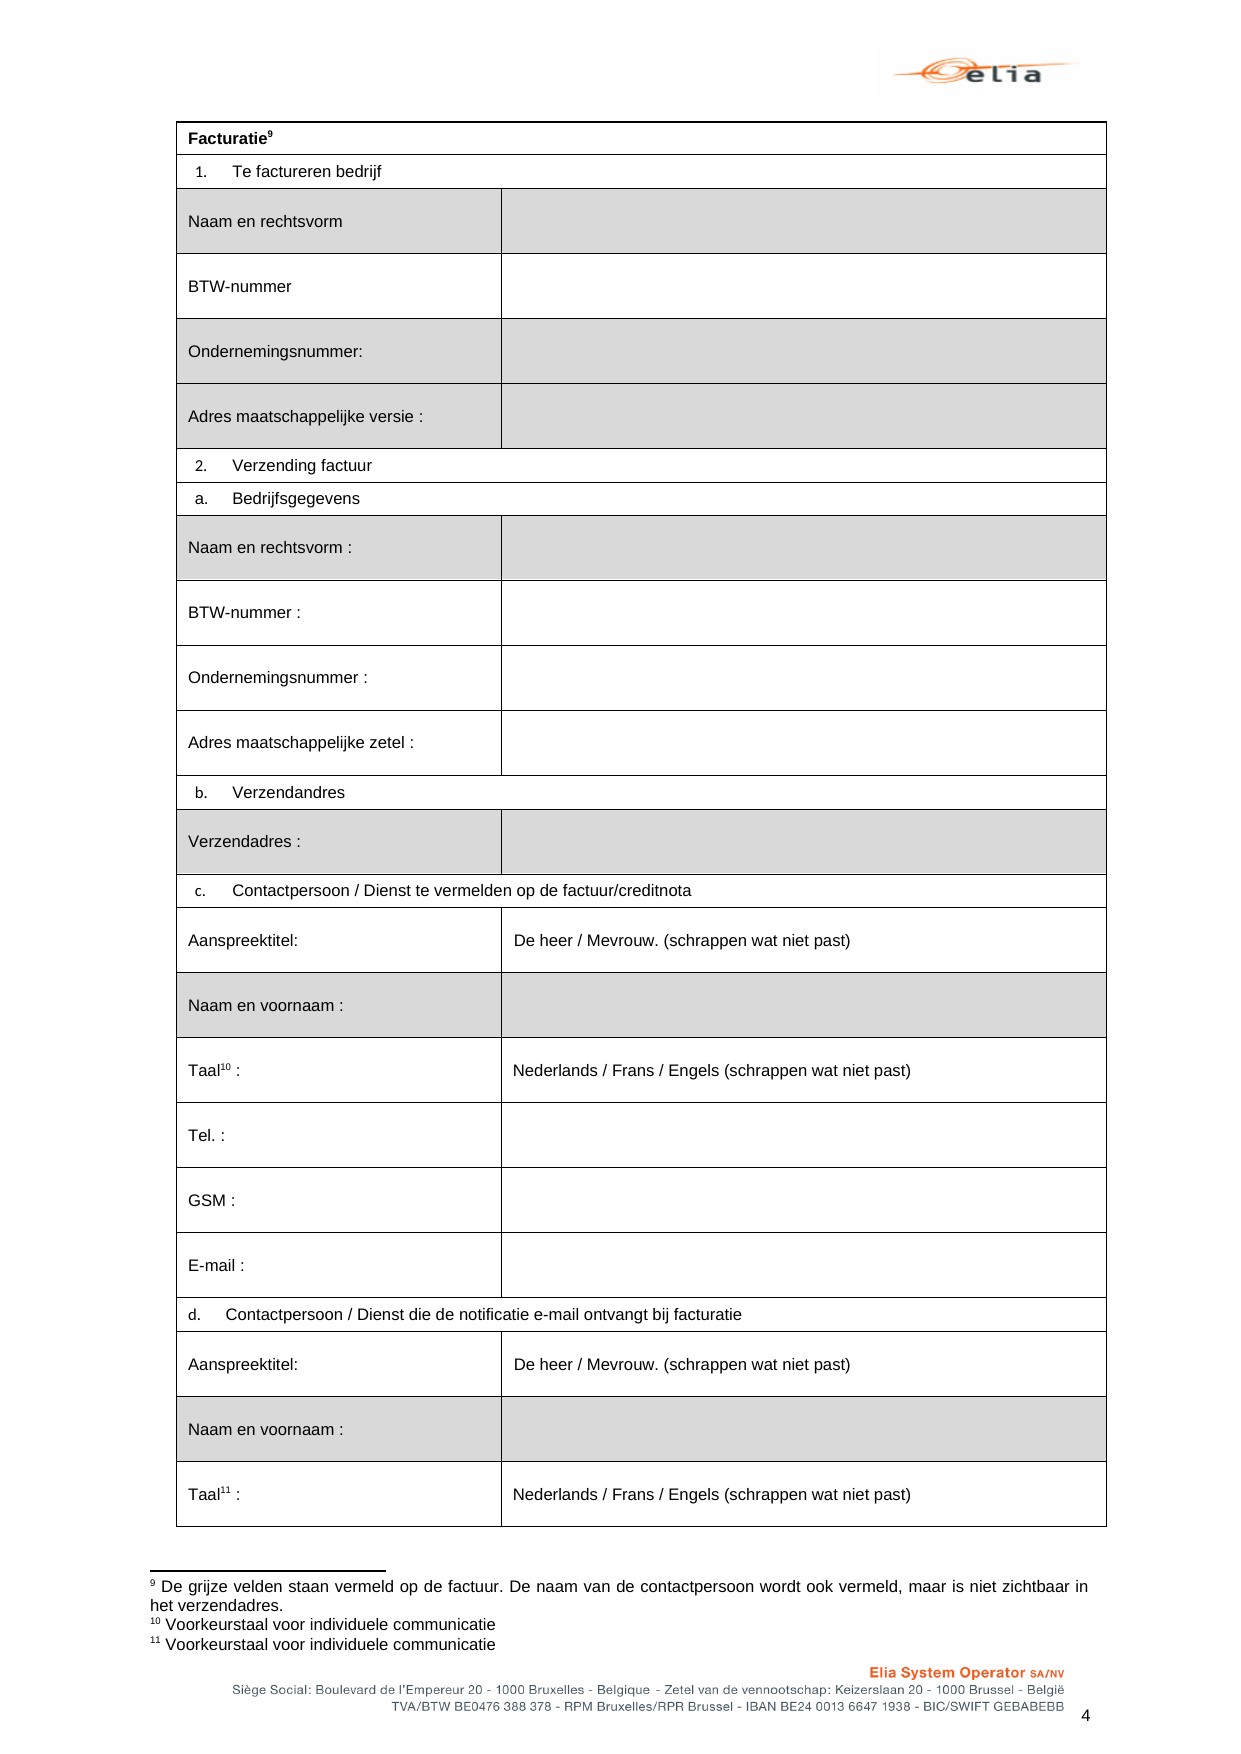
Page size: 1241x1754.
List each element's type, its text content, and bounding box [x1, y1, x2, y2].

table_cell Nederlands / Frans / Engels (schrappen wat niet past) [502, 1038, 1106, 1102]
table_cell [502, 973, 1106, 1037]
table_cell Naam en voornaam : [177, 1397, 501, 1461]
table_cell [502, 516, 1106, 579]
table_cell Adres maatschappelijke zetel : [177, 711, 501, 774]
table_cell Bedrijfsgegevens [177, 483, 1106, 514]
table_cell De heer / Mevrouw. (schrappen wat niet past) [502, 908, 1106, 972]
table_cell BTW-nummer : [177, 581, 501, 644]
table_cell Adres maatschappelijke versie : [177, 384, 501, 448]
table_cell GSM : [177, 1168, 501, 1232]
table_cell [502, 1168, 1106, 1232]
table_cell Taal : [177, 1038, 501, 1102]
table_cell Aanspreektitel: [177, 1332, 501, 1396]
table_cell Naam en rechtsvorm : [177, 516, 501, 579]
table_cell Verzendandres [177, 776, 1106, 808]
table_header Facturatie [177, 123, 1106, 154]
table_cell E-mail : [177, 1233, 501, 1297]
table_cell Taal : [177, 1462, 501, 1526]
table_cell Contactpersoon / Dienst te vermelden op de factuur/creditnota [177, 875, 1106, 907]
table_cell Ondernemingsnummer : [177, 646, 501, 709]
table_cell Tel. : [177, 1103, 501, 1167]
table_cell [502, 581, 1106, 644]
table_cell Ondernemingsnummer: [177, 319, 501, 383]
table_cell Aanspreektitel: [177, 908, 501, 972]
picture [215, 1653, 1082, 1722]
table_cell [502, 189, 1106, 253]
table_cell [502, 384, 1106, 448]
table_cell [502, 810, 1106, 873]
table_cell Te factureren bedrijf [177, 155, 1106, 188]
table_cell [502, 1233, 1106, 1297]
table_cell [502, 711, 1106, 774]
table_cell Verzendadres : [177, 810, 501, 873]
table_cell Nederlands / Frans / Engels (schrappen wat niet past) [502, 1462, 1106, 1526]
table_cell Verzending factuur [177, 449, 1106, 482]
table_cell Naam en voornaam : [177, 973, 501, 1037]
table_cell Contactpersoon / Dienst die de notificatie e-mail ontvangt bij facturatie [177, 1298, 1106, 1331]
table_cell [502, 646, 1106, 709]
table_cell Naam en rechtsvorm [177, 189, 501, 253]
table_cell [502, 1397, 1106, 1461]
table_cell [502, 319, 1106, 383]
table_cell [502, 254, 1106, 318]
table_cell De heer / Mevrouw. (schrappen wat niet past) [502, 1332, 1106, 1396]
table_cell BTW-nummer [177, 254, 501, 318]
table_cell [502, 1103, 1106, 1167]
